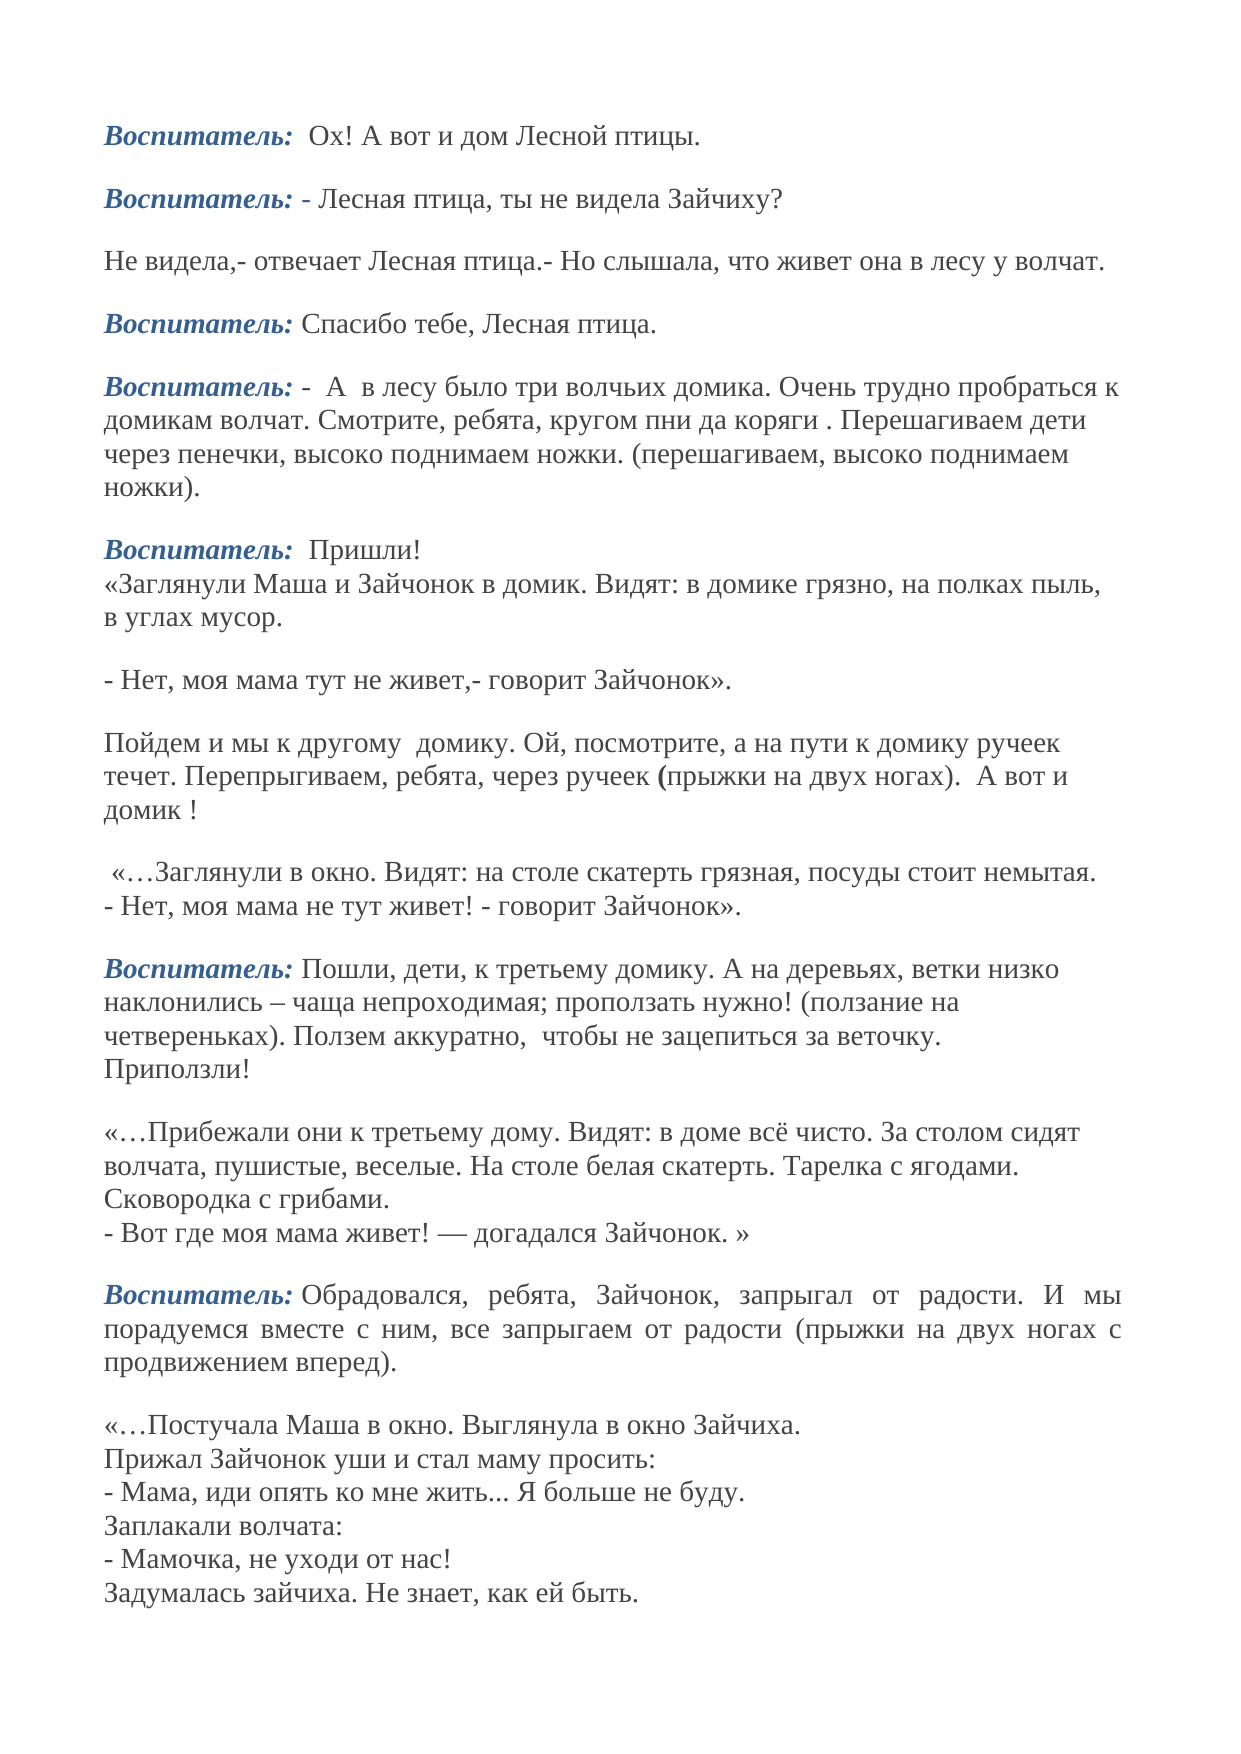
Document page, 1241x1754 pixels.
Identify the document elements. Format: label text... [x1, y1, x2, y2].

text - Нет, моя мама тут не живет,- говорит Зайчонок». [103, 662, 1122, 696]
text Воспитатель: Пошли, дети, к третьему домику. А на деревьях, ветки низко наклонились – чаща непроходимая; проползать нужно! (ползание на четвереньках). Ползем аккуратно, чтобы не зацепиться за веточку. Приползли! [103, 951, 1122, 1085]
text Воспитатель: - А в лесу было три волчьих домика. Очень трудно пробраться к домикам волчат. Смотрите, ребята, кругом пни да коряги . Перешагиваем дети через пенечки, высоко поднимаем ножки. (перешагиваем, высоко поднимаем ножки). [103, 369, 1122, 503]
text Пойдем и мы к другому домику. Ой, посмотрите, а на пути к домику ручеек течет. Перепрыгиваем, ребята, через ручеек (прыжки на двух ногах). А вот и домик ! [103, 725, 1122, 825]
text Воспитатель: Ох! А вот и дом Лесной птицы. [103, 118, 1122, 152]
text Не видела,- отвечает Лесная птица.- Но слышала, что живет она в лесу у волчат. [103, 243, 1122, 277]
text «…Прибежали они к третьему дому. Видят: в доме всё чисто. За столом сидят волчата, пушистые, веселые. На столе белая скатерть. Тарелка с ягодами. Сковородка с грибами. - Вот где моя мама живет! — догадался Зайчонок. » [103, 1114, 1122, 1248]
text Воспитатель: Обрадовался, ребята, Зайчонок, запрыгал от радости. И мы порадуемся вместе с ним, все запрыгаем от радости (прыжки на двух ногах с продвижением вперед). [103, 1277, 1122, 1378]
text Воспитатель: Пришли! «Заглянули Маша и Зайчонок в домик. Видят: в домике грязно, на полках пыль, в углах мусор. [103, 532, 1122, 633]
text Воспитатель: - Лесная птица, ты не видела Зайчиху? [103, 181, 1122, 214]
text Воспитатель: Спасибо тебе, Лесная птица. [103, 306, 1122, 340]
text «…Заглянули в окно. Видят: на столе скатерть грязная, посуды стоит немытая. - Нет, моя мама не тут живет! - говорит Зайчонок». [103, 854, 1122, 922]
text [103, 1407, 1122, 1608]
